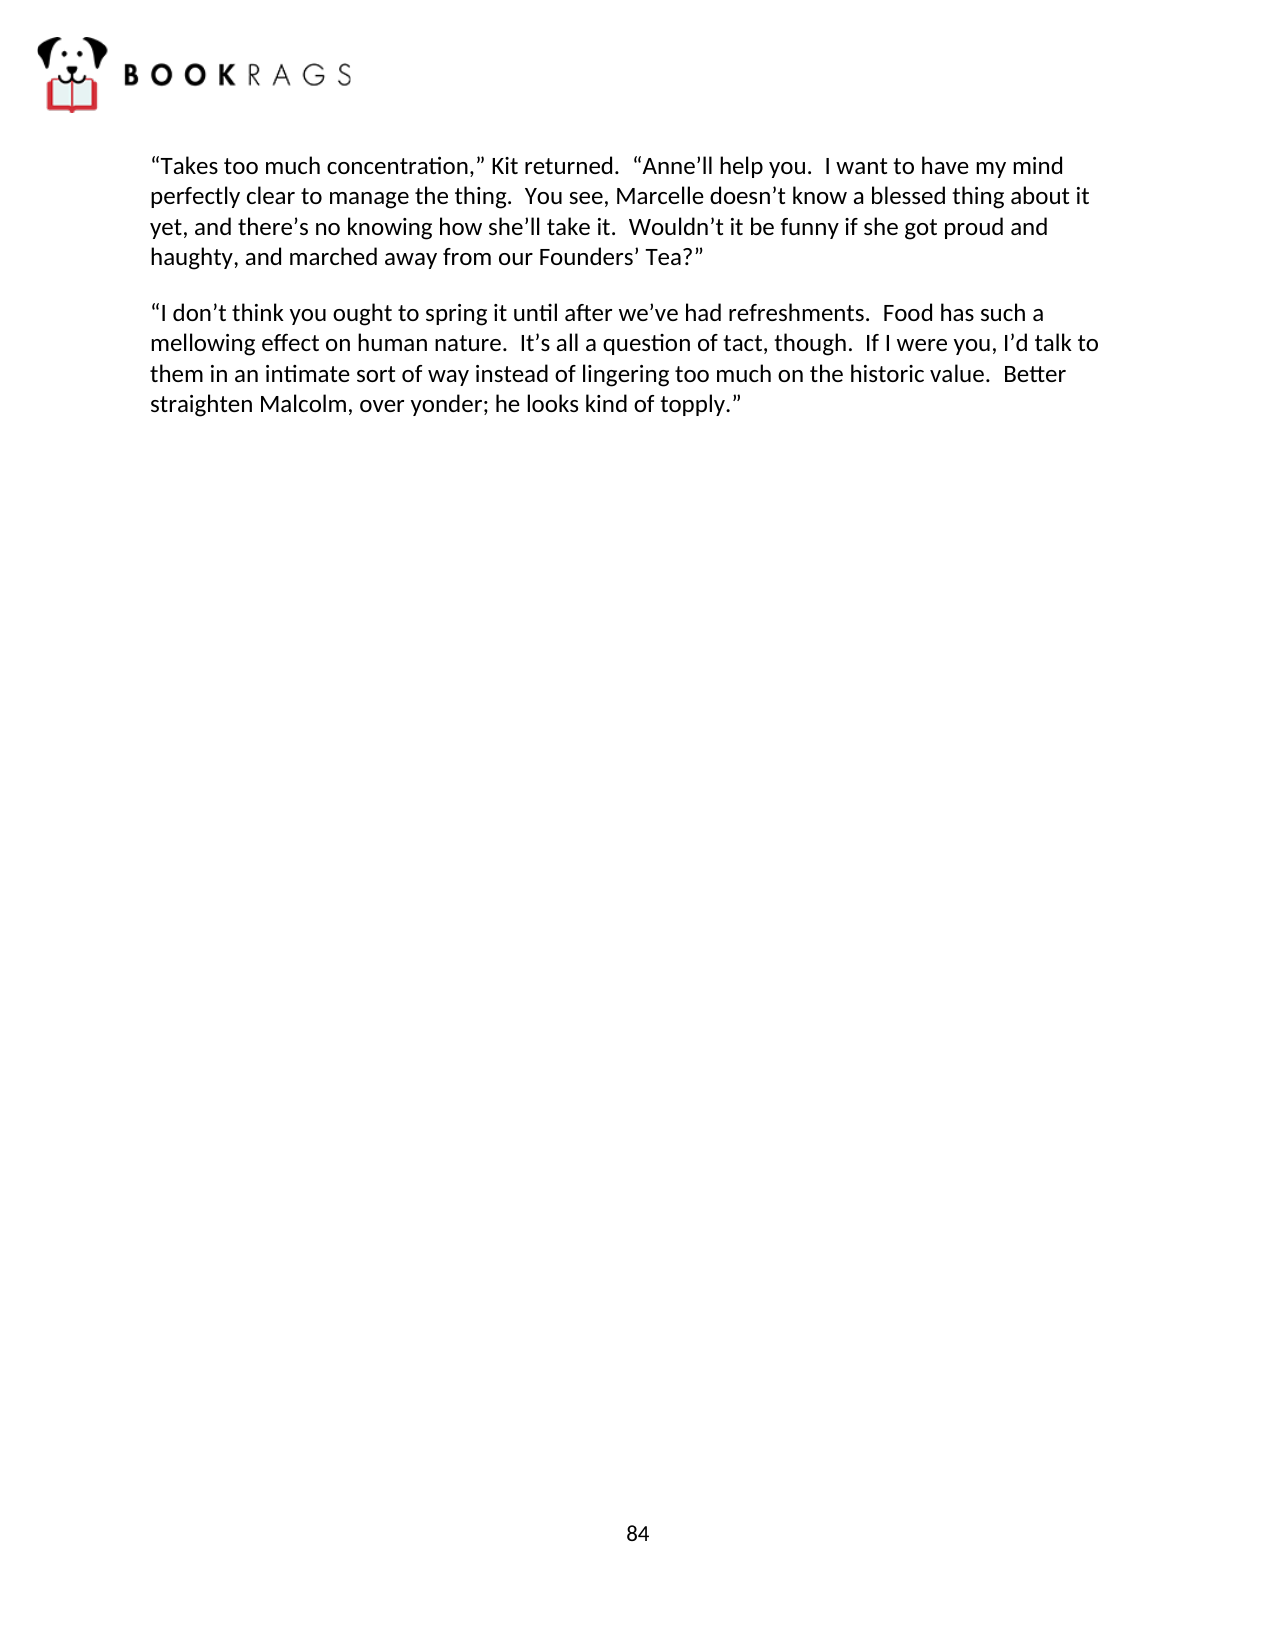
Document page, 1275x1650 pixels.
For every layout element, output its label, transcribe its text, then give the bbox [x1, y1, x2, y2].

text “I don’t think you ought to spring it until after we’ve had refreshments. Food has such a mellowing effect on human nature. It’s all a question of tact, though. If I were you, I’d talk to them in an intimate sort of way instead of lingering too much on the historic value. Better straighten Malcolm, over yonder; he looks kind of topply.” [150, 297, 1125, 419]
text “Takes too much concentration,” Kit returned. “Anne’ll help you. I want to have my mind perfectly clear to manage the thing. You see, Marcelle doesn’t know a blessed thing about it yet, and there’s no knowing how she’ll take it. Wouldn’t it be funny if she got proud and haughty, and marched away from our Founders’ Tea?” [150, 150, 1125, 272]
picture [37, 37, 351, 113]
